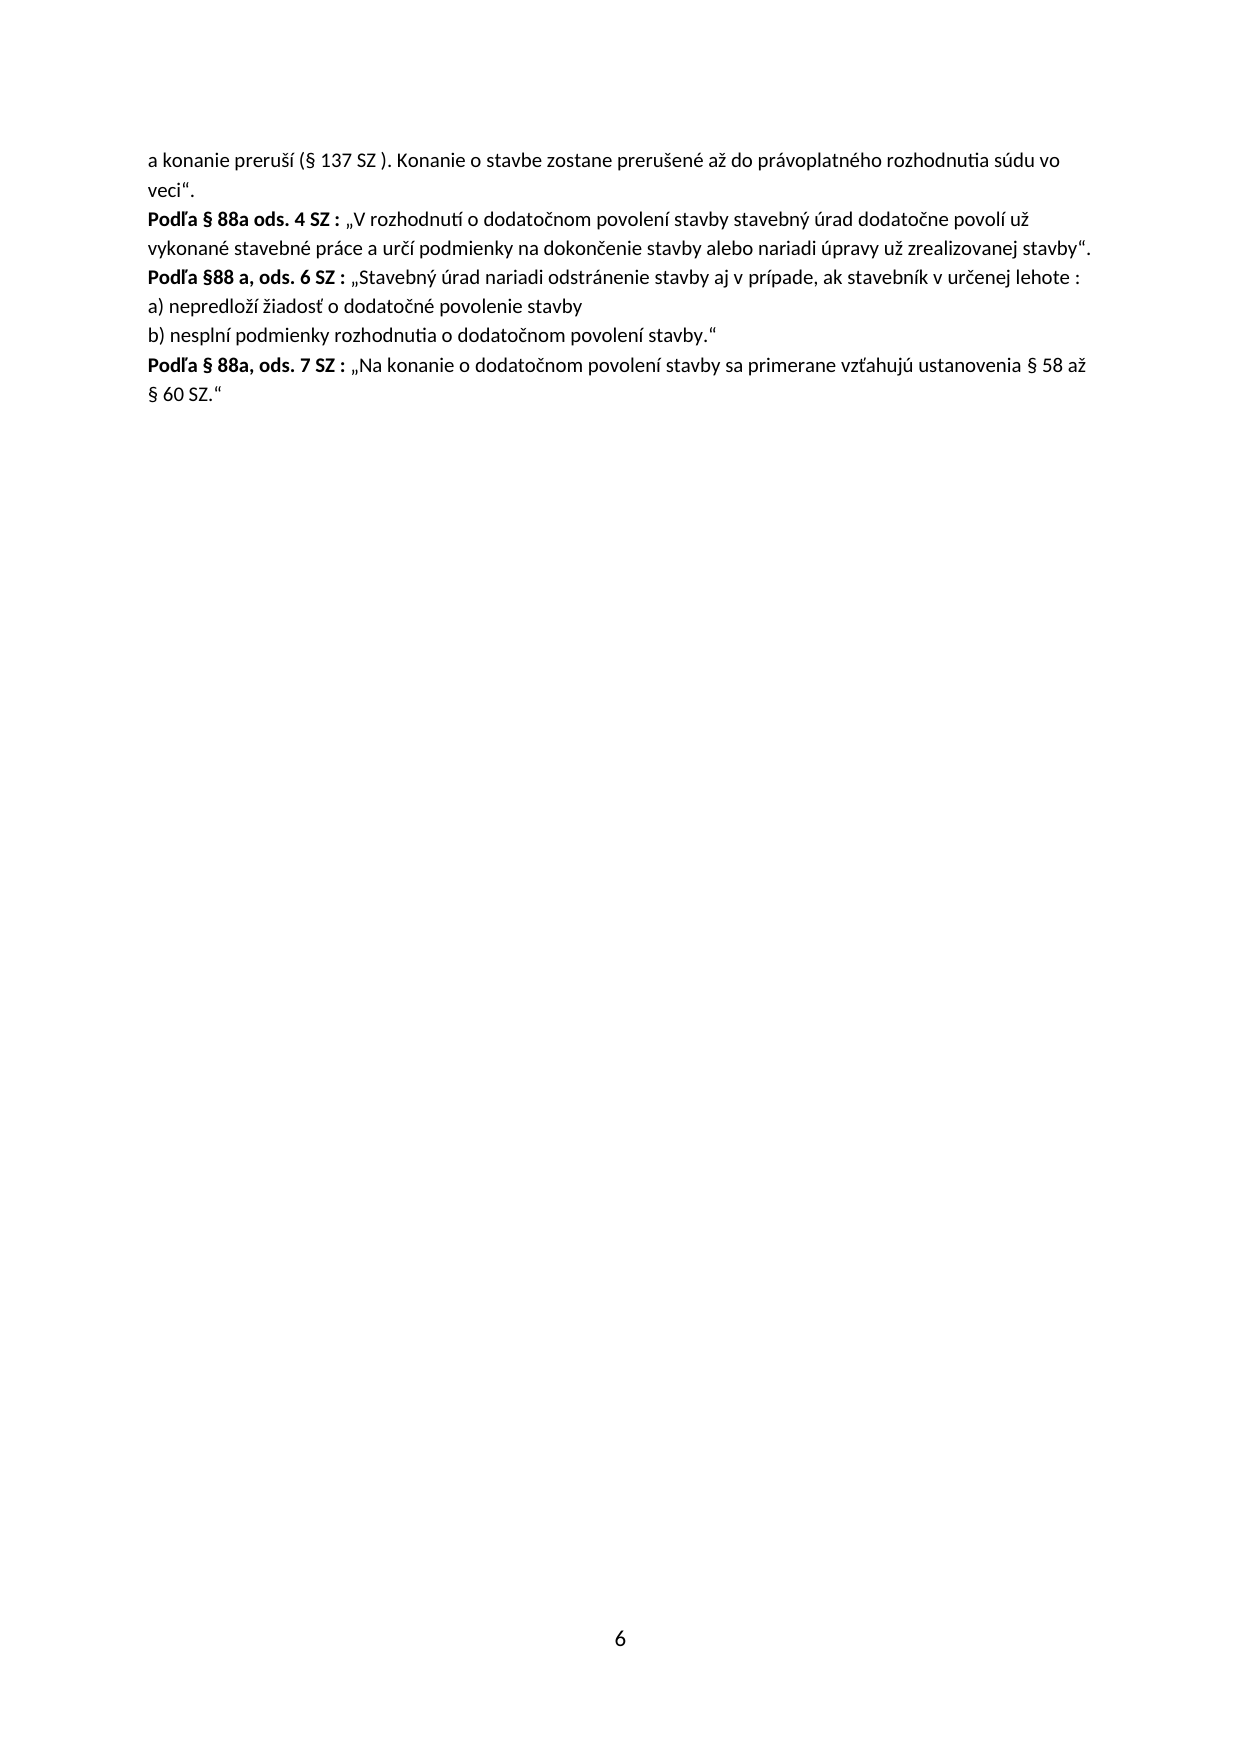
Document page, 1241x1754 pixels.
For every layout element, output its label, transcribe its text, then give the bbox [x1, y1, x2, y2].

text a) nepredloží žiadosť o dodatočné povolenie stavby [148, 293, 1093, 319]
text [148, 148, 1093, 202]
text b) nesplní podmienky rozhodnutia o dodatočnom povolení stavby.“ [148, 323, 1093, 348]
text Podľa § 88a ods. 4 SZ : „V rozhodnutí o dodatočnom povolení stavby stavebný úrad dodatočne povolí už vykonané stavebné práce a určí podmienky na dokončenie stavby alebo nariadi úpravy už zrealizovanej stavby“. [148, 206, 1093, 261]
text Podľa § 88a, ods. 7 SZ : „Na konanie o dodatočnom povolení stavby sa primerane vzťahujú ustanovenia § 58 až § 60 SZ.“ [148, 352, 1093, 406]
text Podľa §88 a, ods. 6 SZ : „Stavebný úrad nariadi odstránenie stavby aj v prípade, ak stavebník v určenej lehote : [148, 264, 1093, 290]
